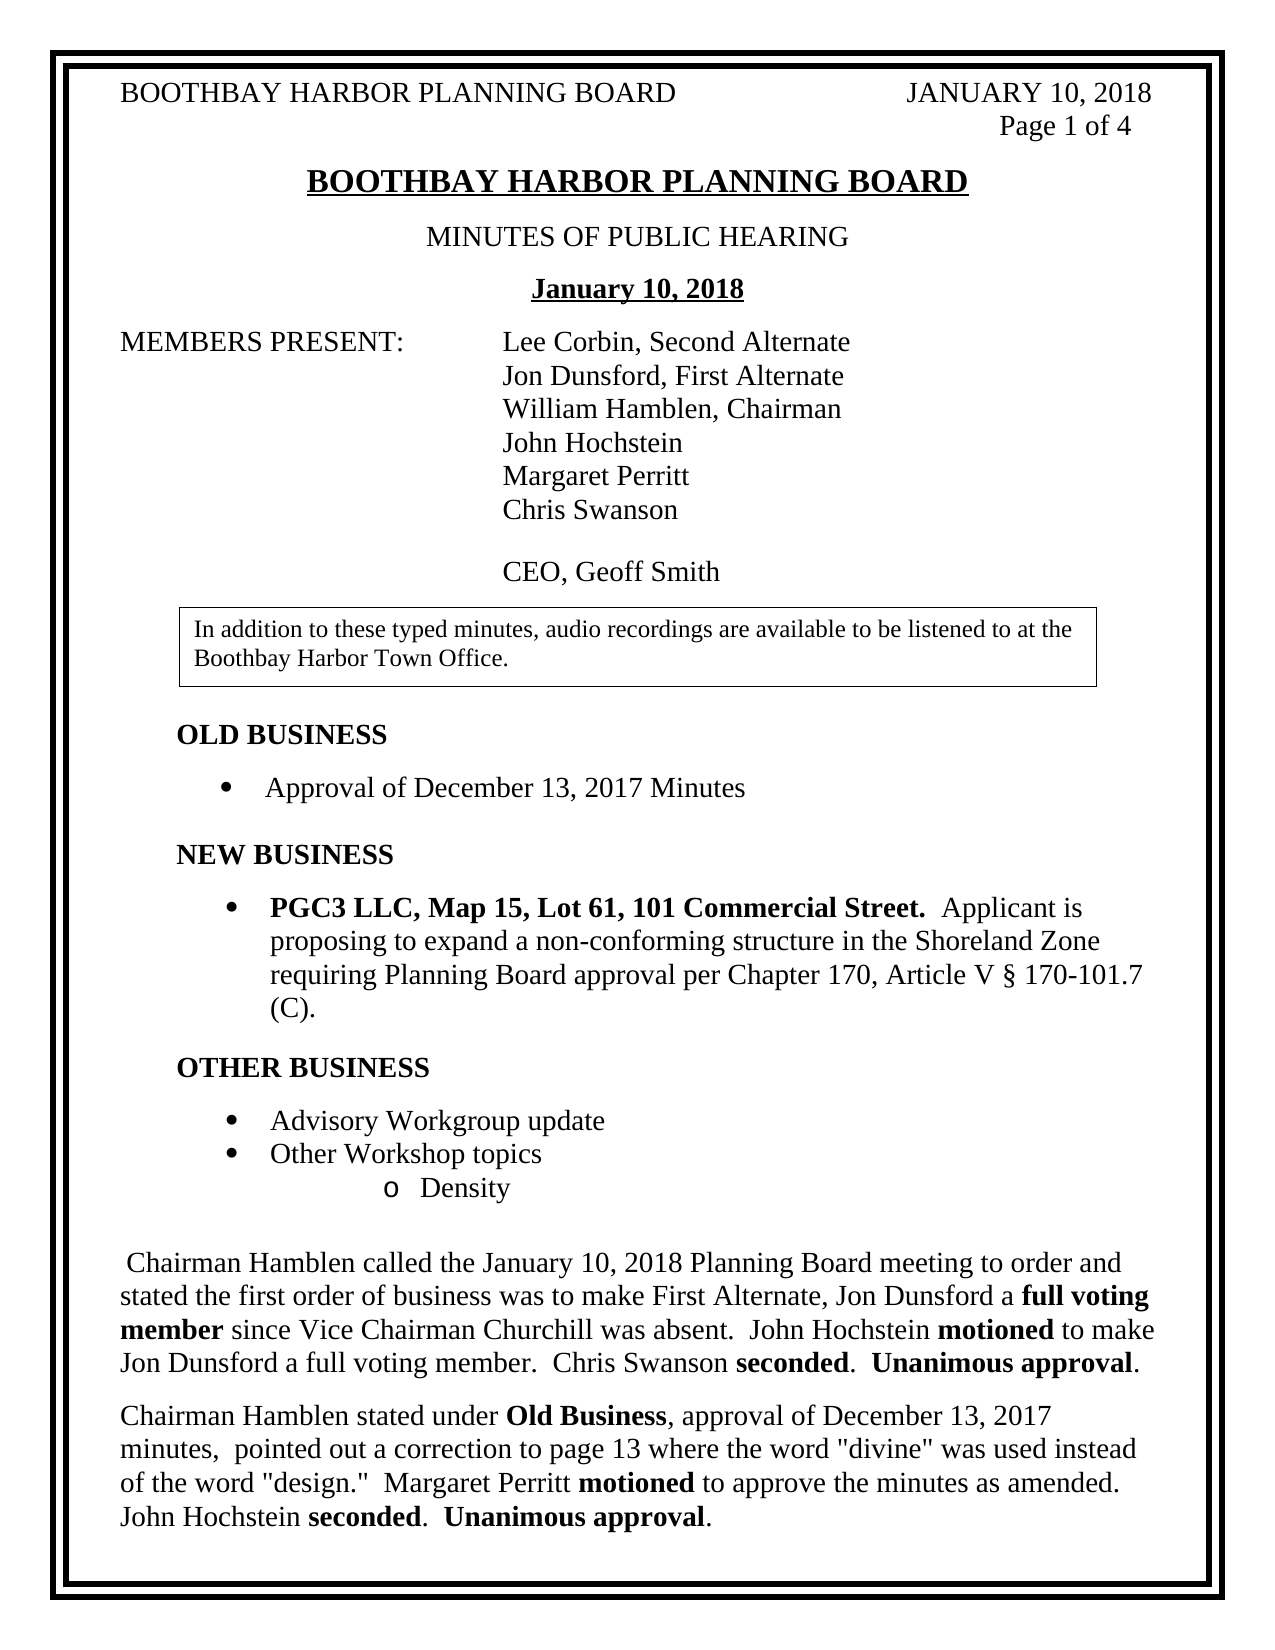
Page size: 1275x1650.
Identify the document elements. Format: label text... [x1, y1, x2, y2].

text MINUTES OF PUBLIC HEARING [120, 219, 1155, 252]
text Jon Dunsford, First Alternate [120, 358, 1155, 391]
list Advisory Workgroup update [232, 1103, 1155, 1137]
text NEW BUSINESS [176, 837, 1155, 871]
text MEMBERS PRESENT: Lee Corbin, Second Alternate [120, 324, 1155, 358]
text January 10, 2018 [120, 271, 1155, 305]
text Chairman Hamblen stated under Old Business, approval of December 13, 2017 minutes, pointed out a correction to page 13 where the word "divine" was used instead of the word "design." Margaret Perritt motioned to approve the minutes as amended. John Hochstein seconded. Unanimous approval. [120, 1398, 1155, 1532]
list Other Workshop topics [232, 1137, 1155, 1170]
text William Hamblen, Chairman [120, 391, 1155, 425]
text Chris Swanson [120, 492, 1155, 525]
text BOOTHBAY HARBOR PLANNING BOARD [120, 161, 1155, 199]
list Density [382, 1170, 1155, 1206]
list Approval of December 13, 2017 Minutes [227, 770, 1155, 803]
text Chairman Hamblen called the January 10, 2018 Planning Board meeting to order and stated the first order of business was to make First Alternate, Jon Dunsford a full voting member since Vice Chairman Churchill was absent. John Hochstein motioned to make Jon Dunsford a full voting member. Chris Swanson seconded. Unanimous approval. [120, 1245, 1155, 1379]
text Margaret Perritt [120, 458, 1155, 492]
text OTHER BUSINESS [176, 1050, 1155, 1084]
text BOOTHBAY HARBOR PLANNING BOARD JANUARY 10, 2018 Page 1 of 4 [120, 75, 1155, 142]
text CEO, Geoff Smith [120, 554, 1155, 588]
text John Hochstein [120, 425, 1155, 458]
list PGC3 LLC, Map 15, Lot 61, 101 Commercial Street. Applicant is proposing to expand a non-conforming structure in the Shoreland Zone requiring Planning Board approval per Chapter 170, Article V § 170-101.7 (C). [232, 890, 1155, 1024]
text OLD BUSINESS [176, 717, 1155, 751]
